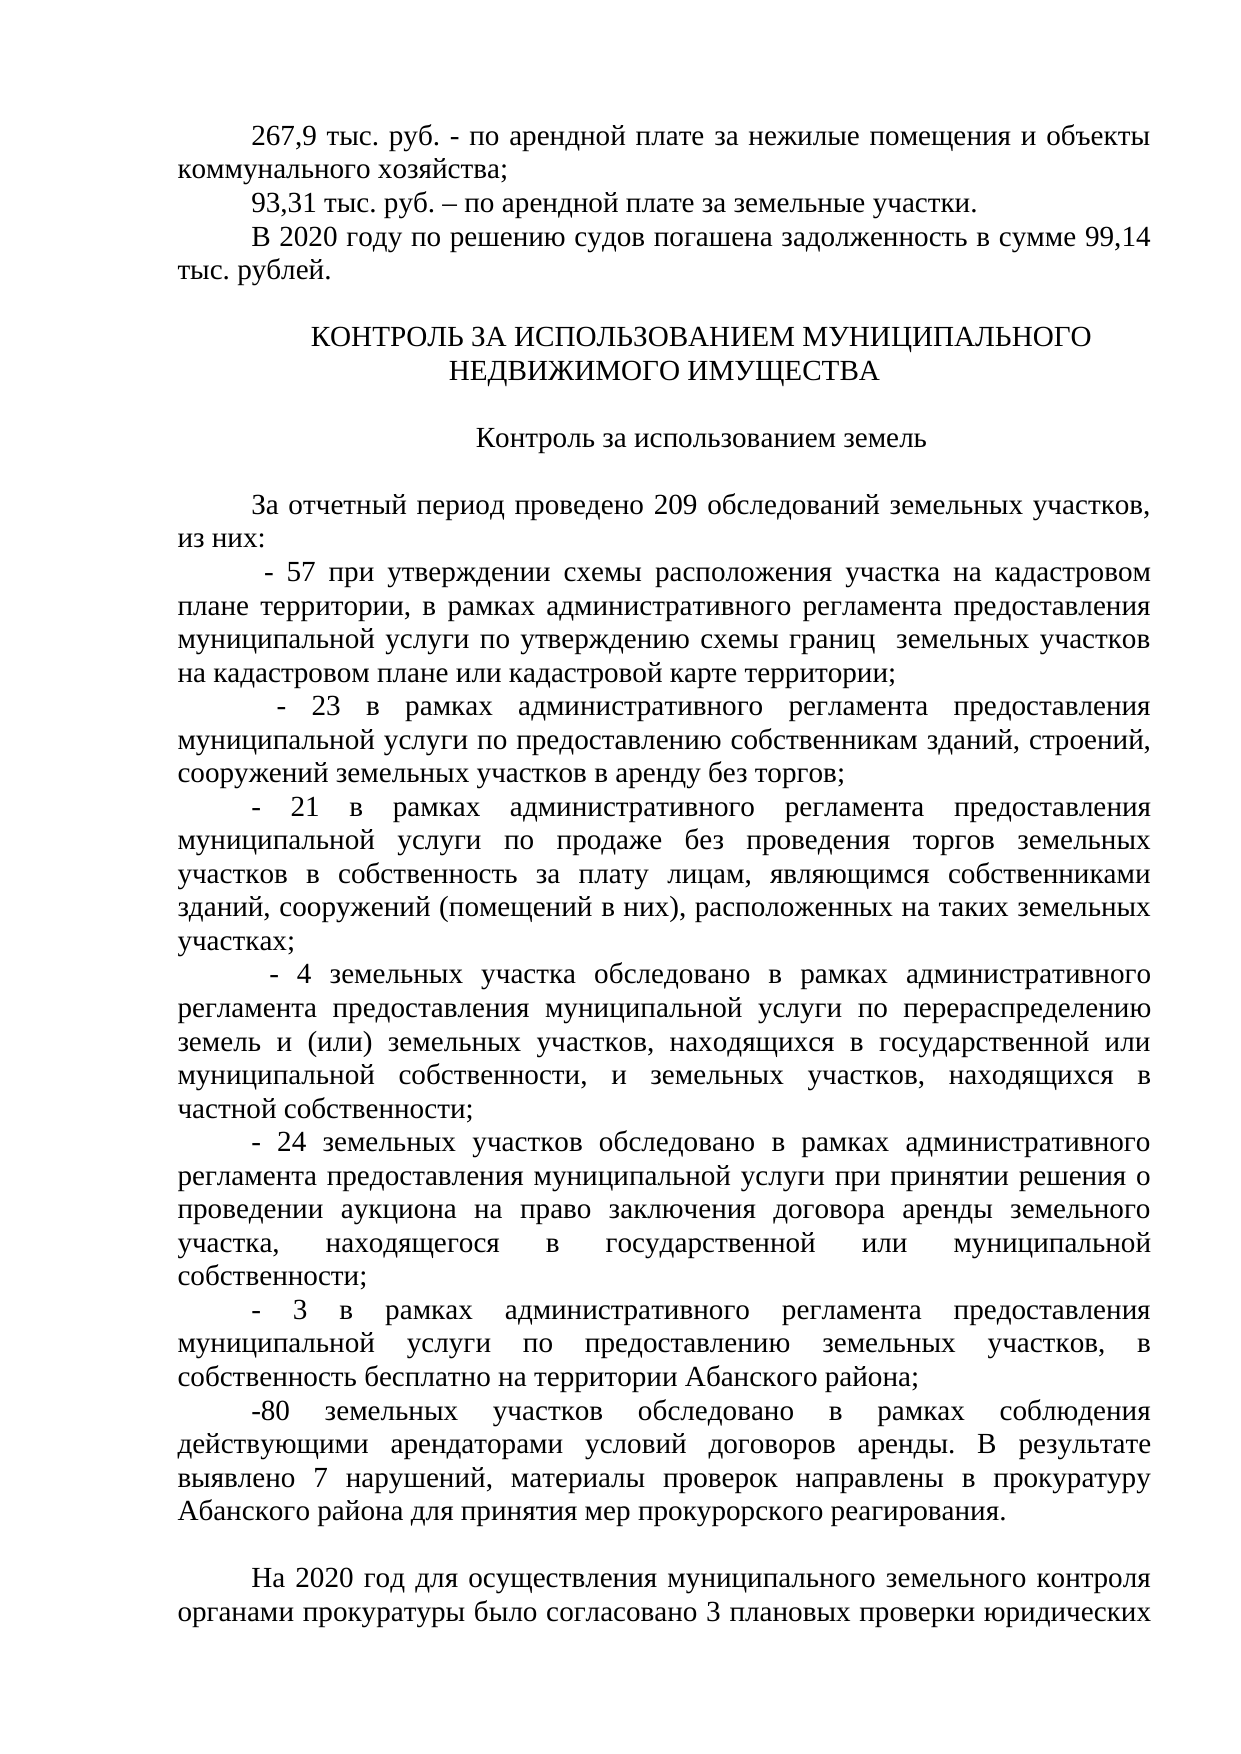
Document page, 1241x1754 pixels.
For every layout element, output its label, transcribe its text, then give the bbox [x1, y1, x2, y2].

list - 3 в рамках административного регламента предоставления муниципальной услуги по предоставлению земельных участков, в собственность бесплатно на территории Абанского района; [177, 1292, 1152, 1393]
text КОНТРОЛЬ ЗА ИСПОЛЬЗОВАНИЕМ МУНИЦИПАЛЬНОГО НЕДВИЖИМОГО ИМУЩЕСТВА [177, 319, 1152, 386]
text 93,31 тыс. руб. – по арендной плате за земельные участки. [177, 185, 1152, 219]
text В 2020 году по решению судов погашена задолженность в сумме 99,14 тыс. рублей. [177, 219, 1152, 286]
list За отчетный период проведено 209 обследований земельных участков, из них: [177, 487, 1152, 554]
list - 21 в рамках административного регламента предоставления муниципальной услуги по продаже без проведения торгов земельных участков в собственность за плату лицам, являющимся собственниками зданий, сооружений (помещений в них), расположенных на таких земельных участках; [177, 789, 1152, 957]
list - 57 при утверждении схемы расположения участка на кадастровом плане территории, в рамках административного регламента предоставления муниципальной услуги по утверждению схемы границ земельных участков на кадастровом плане или кадастровой карте территории; [177, 554, 1152, 688]
list - 4 земельных участка обследовано в рамках административного регламента предоставления муниципальной услуги по перераспределению земель и (или) земельных участков, находящихся в государственной или муниципальной собственности, и земельных участков, находящихся в частной собственности; [177, 957, 1152, 1124]
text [177, 1560, 1152, 1627]
text Контроль за использованием земель [177, 420, 1152, 453]
list -80 земельных участков обследовано в рамках соблюдения действующими арендаторами условий договоров аренды. В результате выявлено 7 нарушений, материалы проверок направлены в прокуратуру Абанского района для принятия мер прокурорского реагирования. [177, 1393, 1152, 1527]
list - 24 земельных участков обследовано в рамках административного регламента предоставления муниципальной услуги при принятии решения о проведении аукциона на право заключения договора аренды земельного участка, находящегося в государственной или муниципальной собственности; [177, 1124, 1152, 1292]
list - 23 в рамках административного регламента предоставления муниципальной услуги по предоставлению собственникам зданий, строений, сооружений земельных участков в аренду без торгов; [177, 688, 1152, 789]
text 267,9 тыс. руб. - по арендной плате за нежилые помещения и объекты коммунального хозяйства; [177, 118, 1152, 185]
